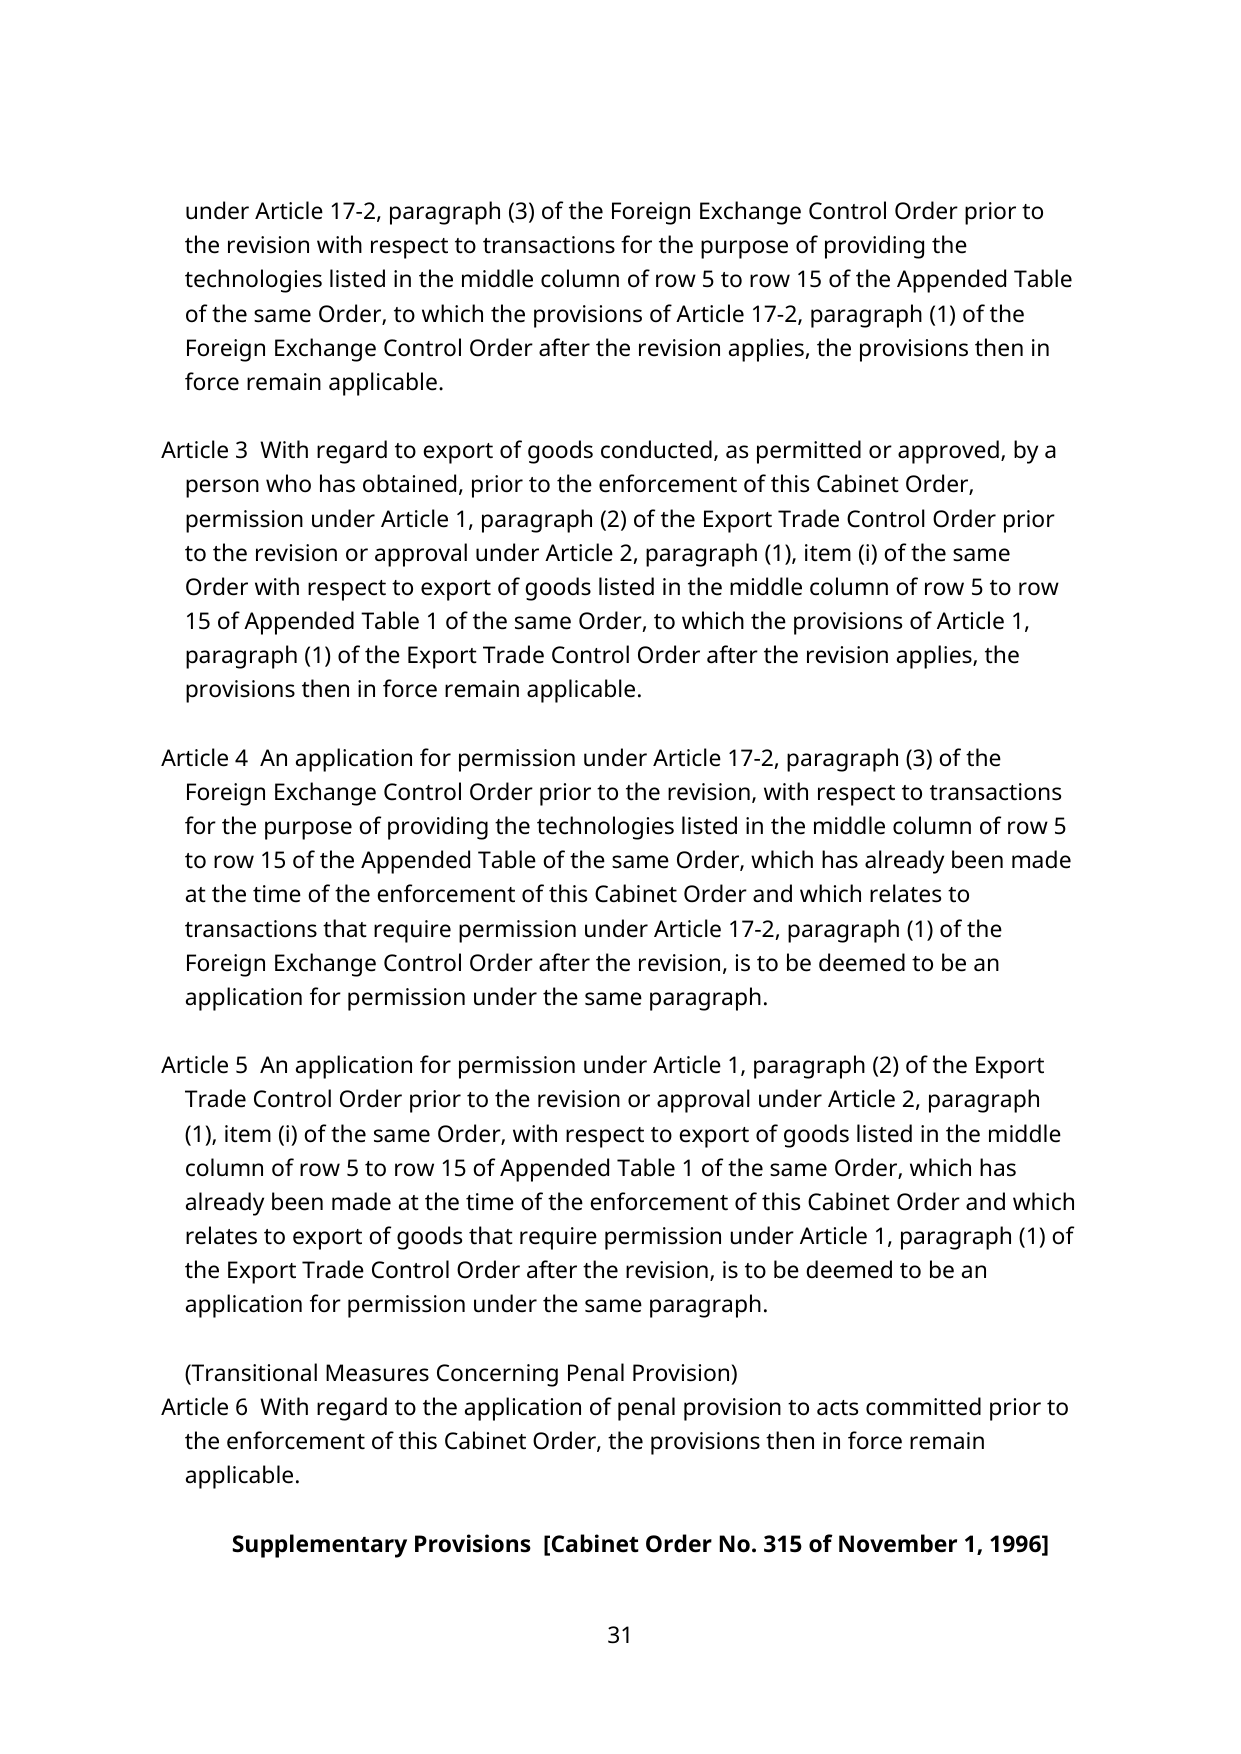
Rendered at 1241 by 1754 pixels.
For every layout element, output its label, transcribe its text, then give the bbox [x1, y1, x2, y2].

text Article 3 With regard to export of goods conducted, as permitted or approved, by a person who has obtained, prior to the enforcement of this Cabinet Order, permission under Article 1, paragraph (2) of the Export Trade Control Order prior to the revision or approval under Article 2, paragraph (1), item (i) of the same Order with respect to export of goods listed in the middle column of row 5 to row 15 of Appended Table 1 of the same Order, to which the provisions of Article 1, paragraph (1) of the Export Trade Control Order after the revision applies, the provisions then in force remain applicable. [161, 433, 1079, 706]
text (Transitional Measures Concerning Penal Provision) [184, 1355, 1079, 1389]
text Article 6 With regard to the application of penal provision to acts committed prior to the enforcement of this Cabinet Order, the provisions then in force remain applicable. [161, 1389, 1079, 1492]
text Supplementary Provisions [Cabinet Order No. 315 of November 1, 1996] [230, 1526, 1079, 1560]
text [161, 194, 1079, 399]
text Article 5 An application for permission under Article 1, paragraph (2) of the Export Trade Control Order prior to the revision or approval under Article 2, paragraph (1), item (i) of the same Order, with respect to export of goods listed in the middle column of row 5 to row 15 of Appended Table 1 of the same Order, which has already been made at the time of the enforcement of this Cabinet Order and which relates to export of goods that require permission under Article 1, paragraph (1) of the Export Trade Control Order after the revision, is to be deemed to be an application for permission under the same paragraph. [161, 1048, 1079, 1321]
text Article 4 An application for permission under Article 17-2, paragraph (3) of the Foreign Exchange Control Order prior to the revision, with respect to transactions for the purpose of providing the technologies listed in the middle column of row 5 to row 15 of the Appended Table of the same Order, which has already been made at the time of the enforcement of this Cabinet Order and which relates to transactions that require permission under Article 17-2, paragraph (1) of the Foreign Exchange Control Order after the revision, is to be deemed to be an application for permission under the same paragraph. [161, 740, 1079, 1014]
